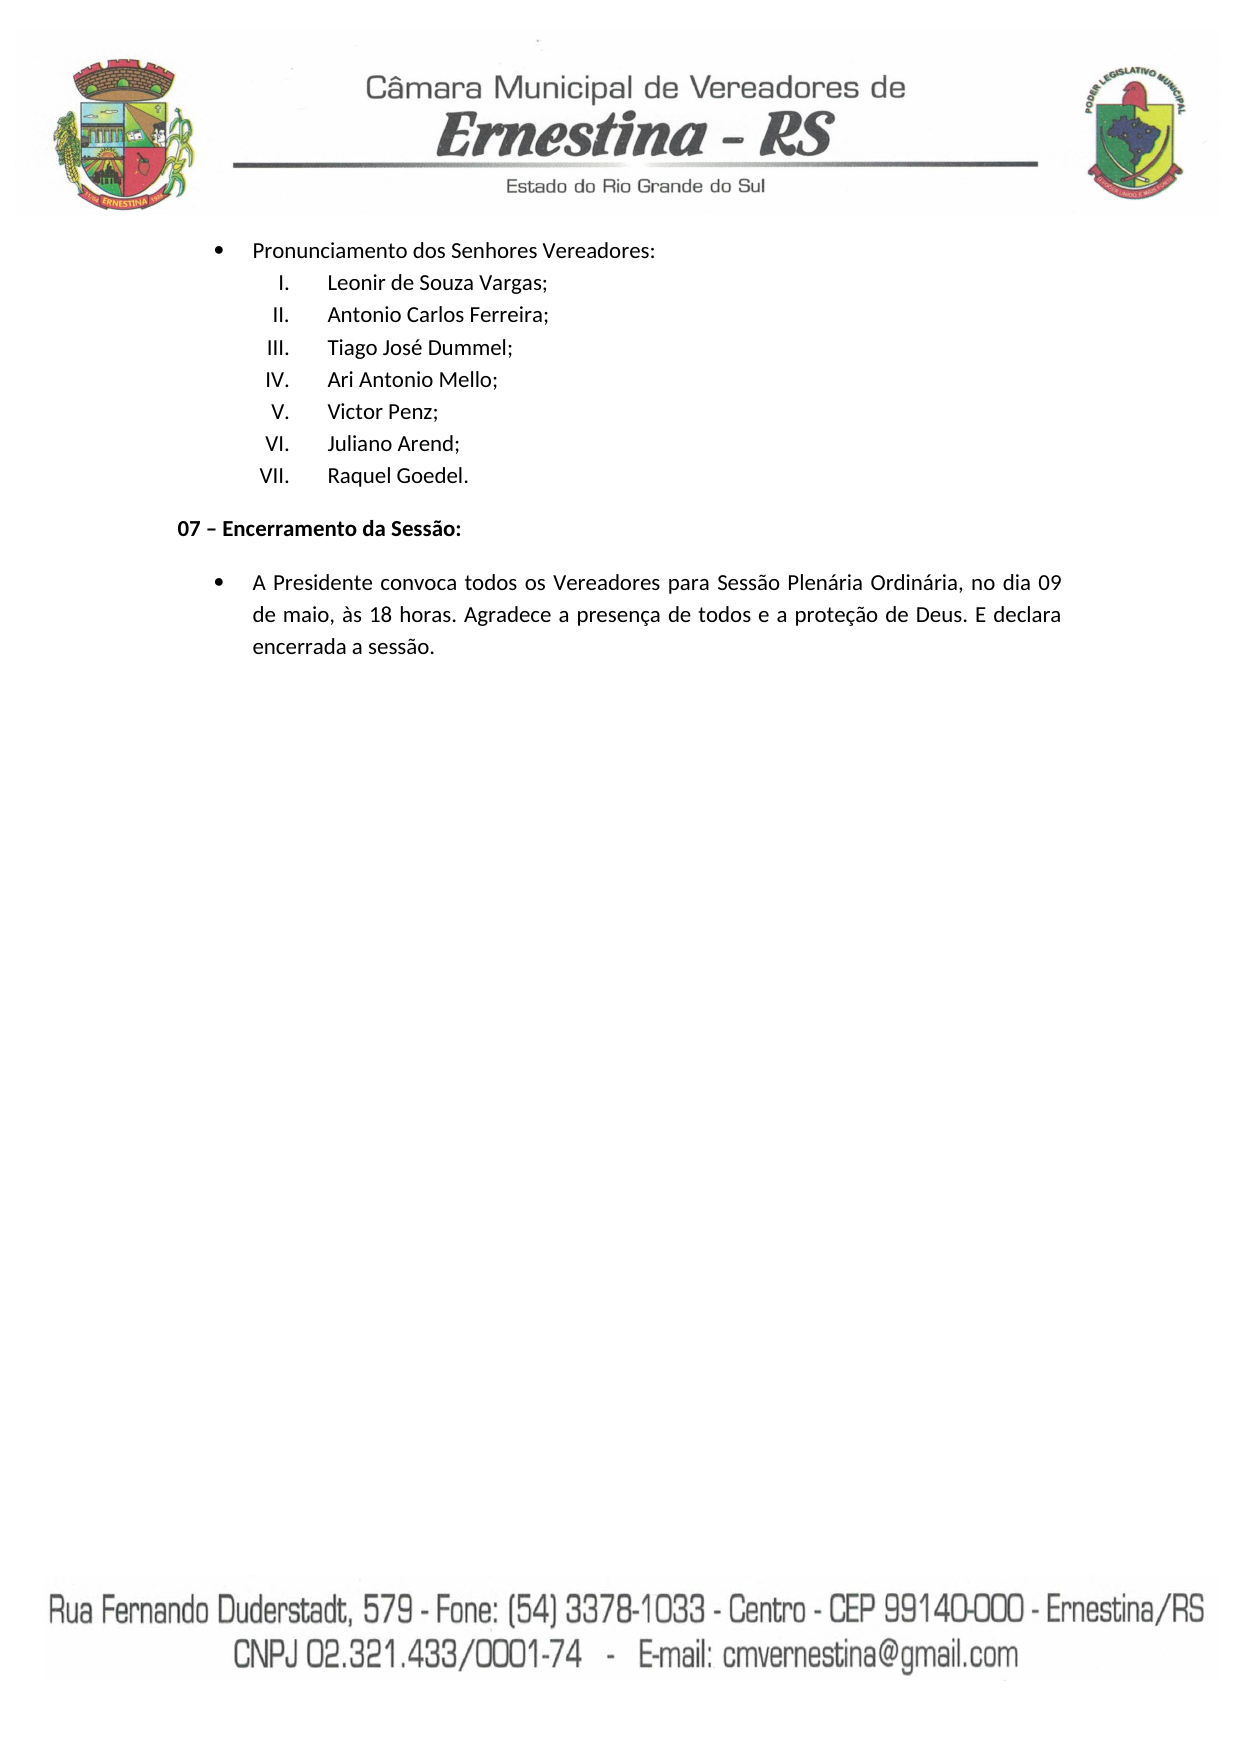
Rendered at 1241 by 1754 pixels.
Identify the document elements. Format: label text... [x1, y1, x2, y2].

text 07 – Encerramento da Sessão: [177, 514, 1063, 543]
list Ari Antonio Mello; [290, 365, 1063, 393]
list Juliano Arend; [290, 429, 1063, 457]
list Leonir de Souza Vargas; [290, 268, 1063, 296]
list Victor Penz; [290, 397, 1063, 425]
list Pronunciamento dos Senhores Vereadores: [215, 236, 1063, 264]
list A Presidente convoca todos os Vereadores para Sessão Plenária Ordinária, no dia 09 de maio, às 18 horas. Agradece a presença de todos e a proteção de Deus. E declara encerrada a sessão. [215, 568, 1063, 660]
list Antonio Carlos Ferreira; [290, 301, 1063, 329]
list Tiago José Dummel; [290, 333, 1063, 361]
list Raquel Goedel. [290, 462, 1063, 489]
